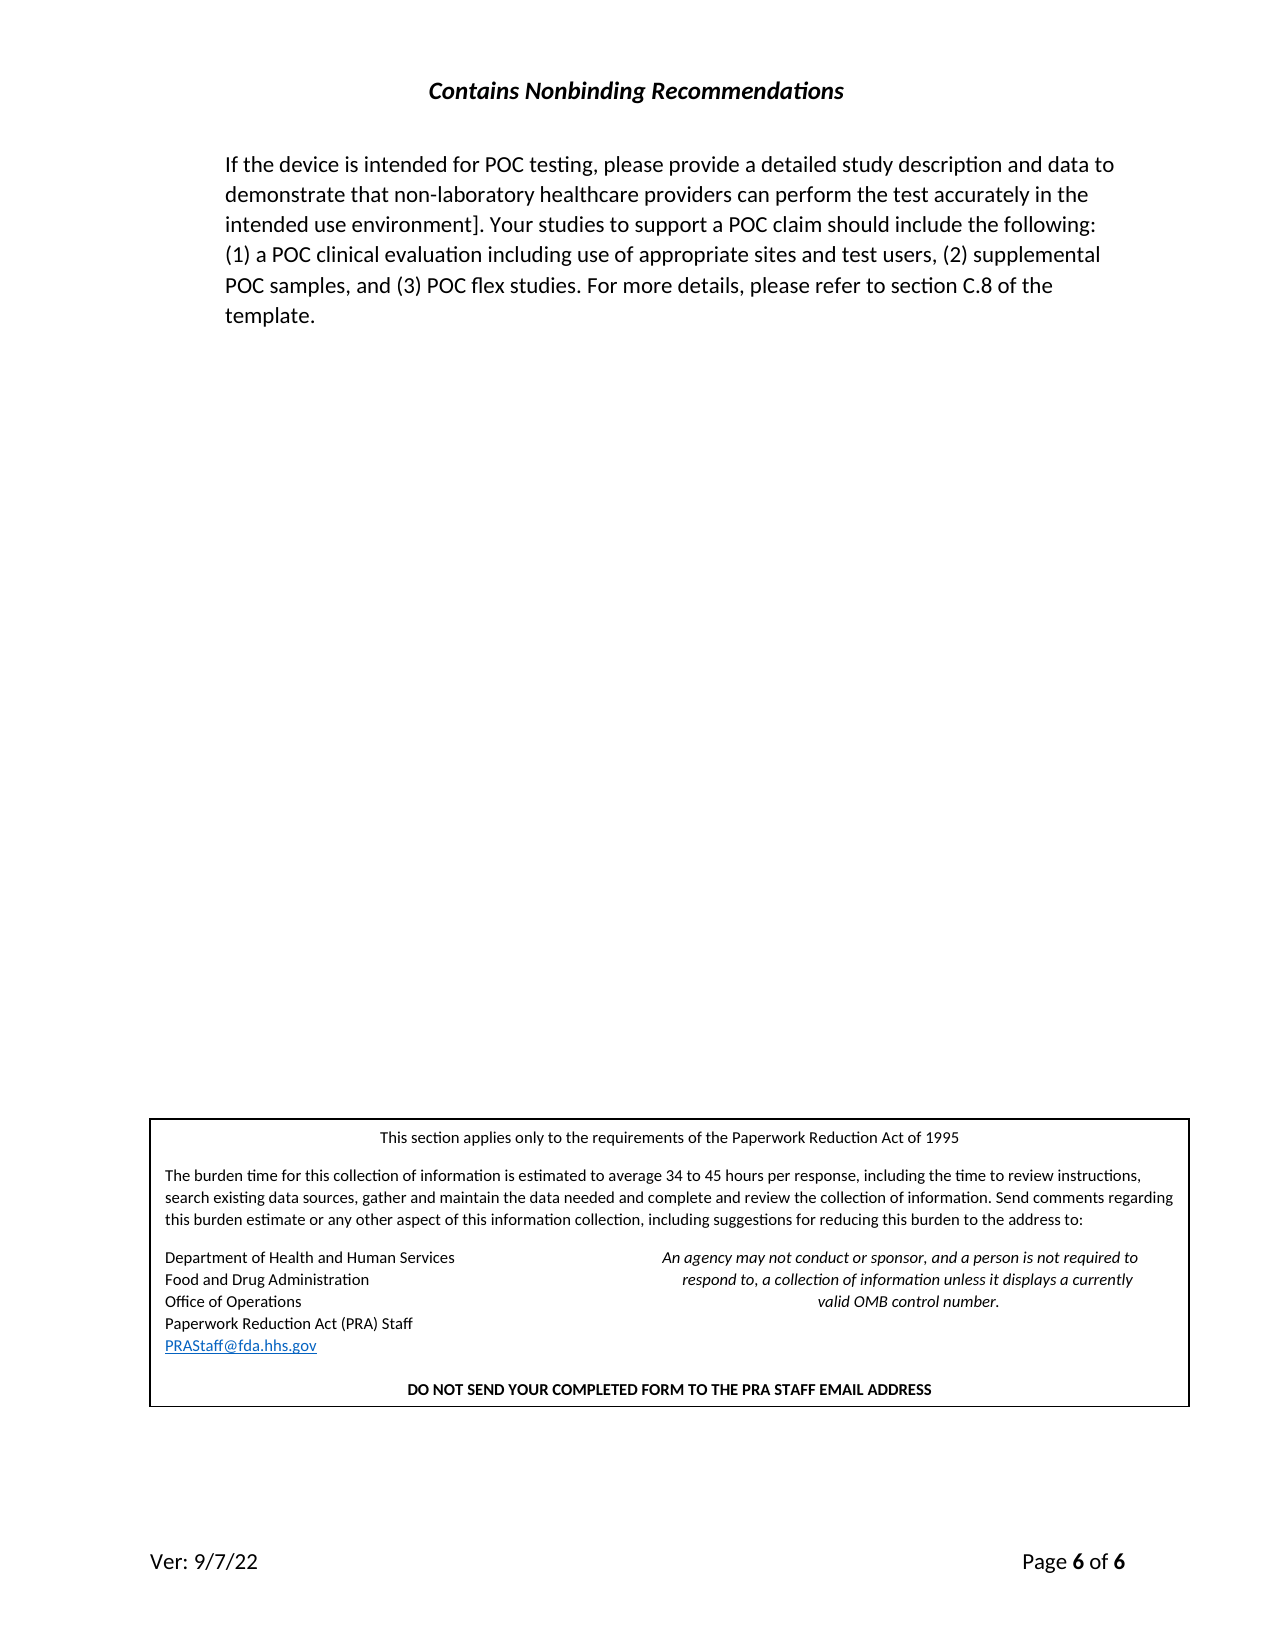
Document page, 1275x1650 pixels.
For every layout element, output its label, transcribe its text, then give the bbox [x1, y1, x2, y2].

list If the device is intended for POC testing, please provide a detailed study description and data to demonstrate that non-laboratory healthcare providers can perform the test accurately in the intended use environment]. Your studies to support a POC claim should include the following: (1) a POC clinical evaluation including use of appropriate sites and test users, (2) supplemental POC samples, and (3) POC flex studies. For more details, please refer to section C.8 of the template. [225, 150, 1125, 329]
